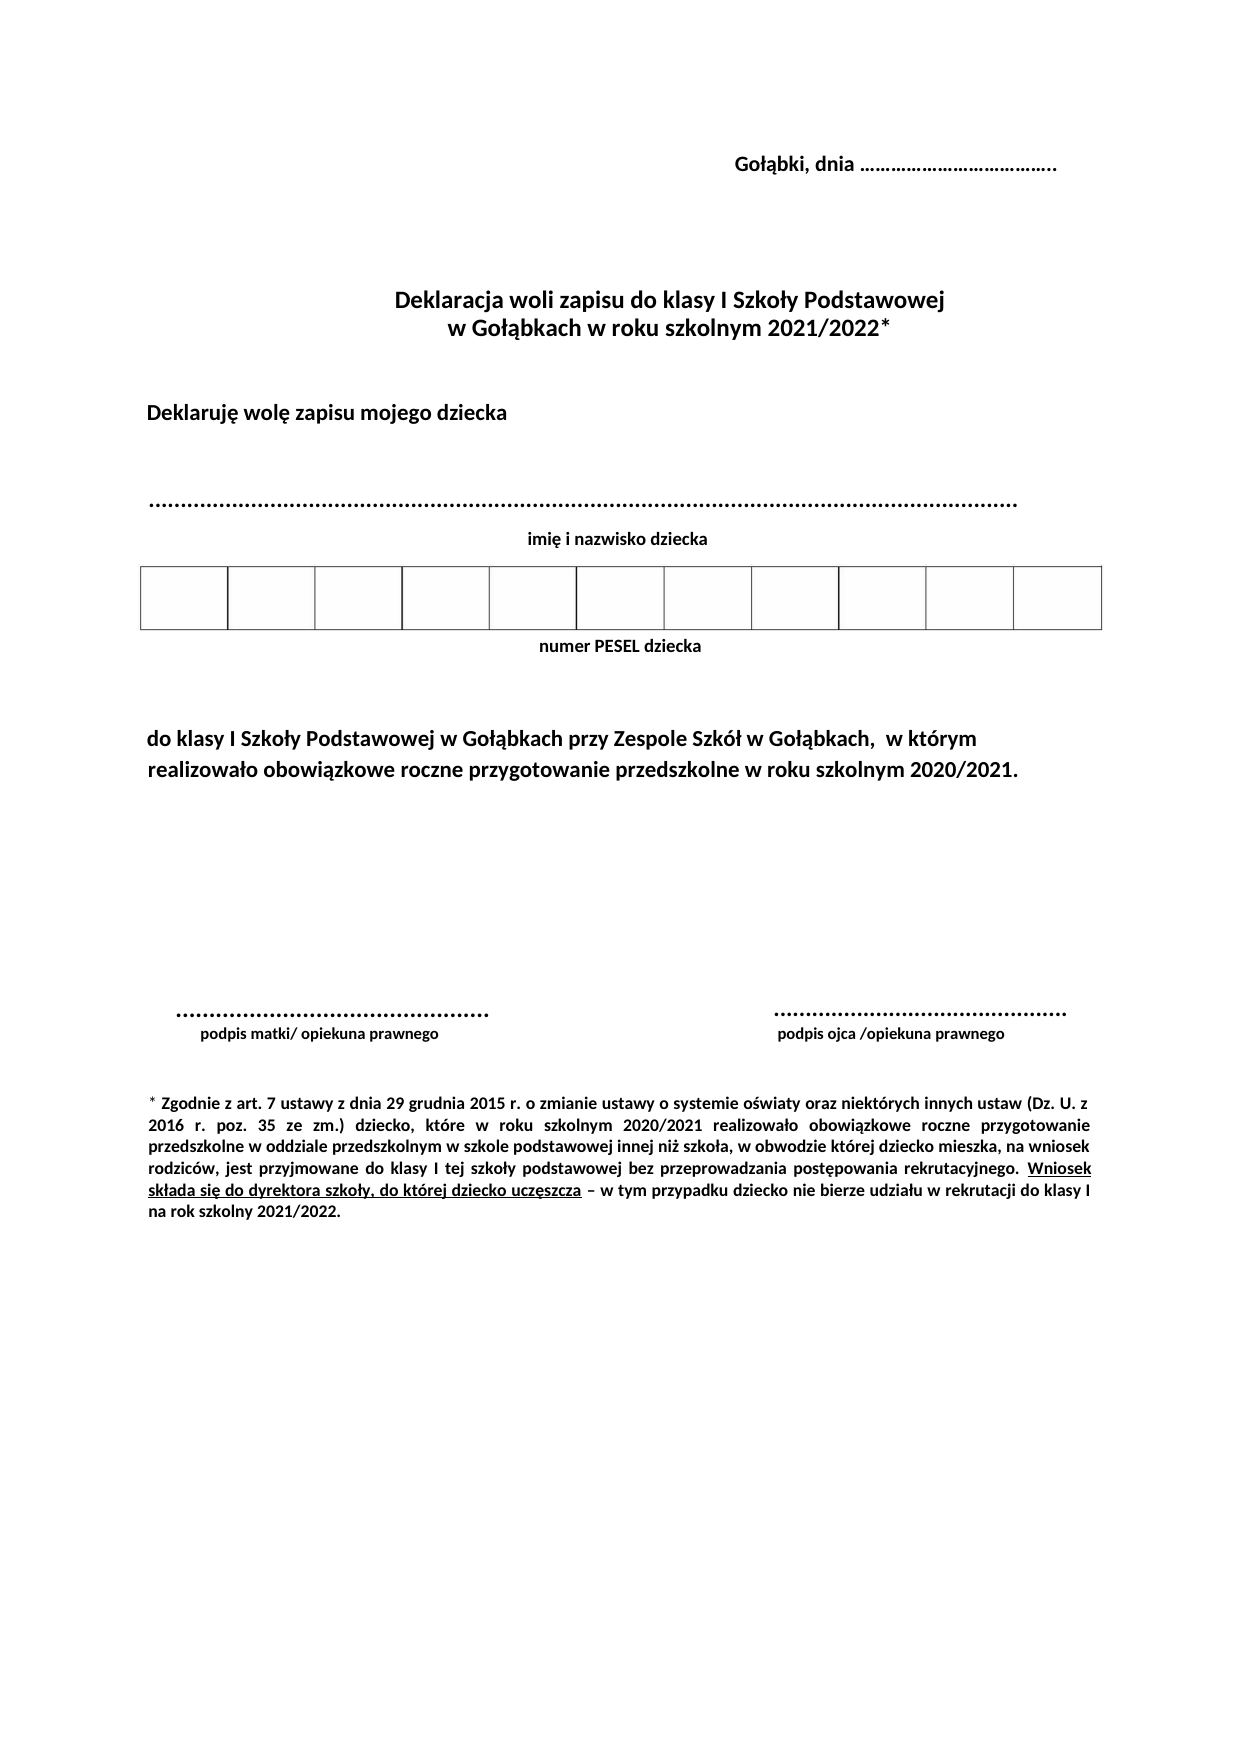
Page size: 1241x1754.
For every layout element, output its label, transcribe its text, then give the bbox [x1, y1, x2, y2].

text * Zgodnie z art. 7 ustawy z dnia 29 grudnia 2015 r. o zmianie ustawy o systemie oświaty oraz niektórych innych ustaw (Dz. U. z 2016 r. poz. 35 ze zm.) dziecko, które w roku szkolnym 2020/2021 realizowało obowiązkowe roczne przygotowanie przedszkolne w oddziale przedszkolnym w szkole podstawowej innej niż szkoła, w obwodzie której dziecko mieszka, na wniosek rodziców, jest przyjmowane do klasy I tej szkoły podstawowej bez przeprowadzania postępowania rekrutacyjnego. Wniosek składa się do dyrektora szkoły, do której dziecko uczęszcza – w tym przypadku dziecko nie bierze udziału w rekrutacji do klasy I na rok szkolny 2021/2022. [148, 1092, 1091, 1222]
table_header .............................................. [773, 993, 1078, 1023]
text imię i nazwisko dziecka [148, 527, 1087, 550]
table_header ............................................... [175, 993, 773, 1023]
table_cell podpis matki/ opiekuna prawnego [175, 1024, 773, 1092]
text Deklaracja woli zapisu do klasy I Szkoły Podstawowej w Gołąbkach w roku szkolnym 2021/2022* [338, 286, 1002, 342]
picture [137, 563, 1104, 632]
text numer PESEL dziecka [149, 634, 1091, 657]
text ........................................................................................................................................ [148, 484, 1087, 513]
table_cell podpis ojca /opiekuna prawnego [773, 1024, 1078, 1092]
text Gołąbki, dnia ……………………………….. [148, 150, 1058, 177]
text do klasy I Szkoły Podstawowej w Gołąbkach przy Zespole Szkół w Gołąbkach, w którym realizowało obowiązkowe roczne przygotowanie przedszkolne w roku szkolnym 2020/2021. [147, 724, 1091, 783]
text Deklaruję wolę zapisu mojego dziecka [147, 398, 1091, 426]
